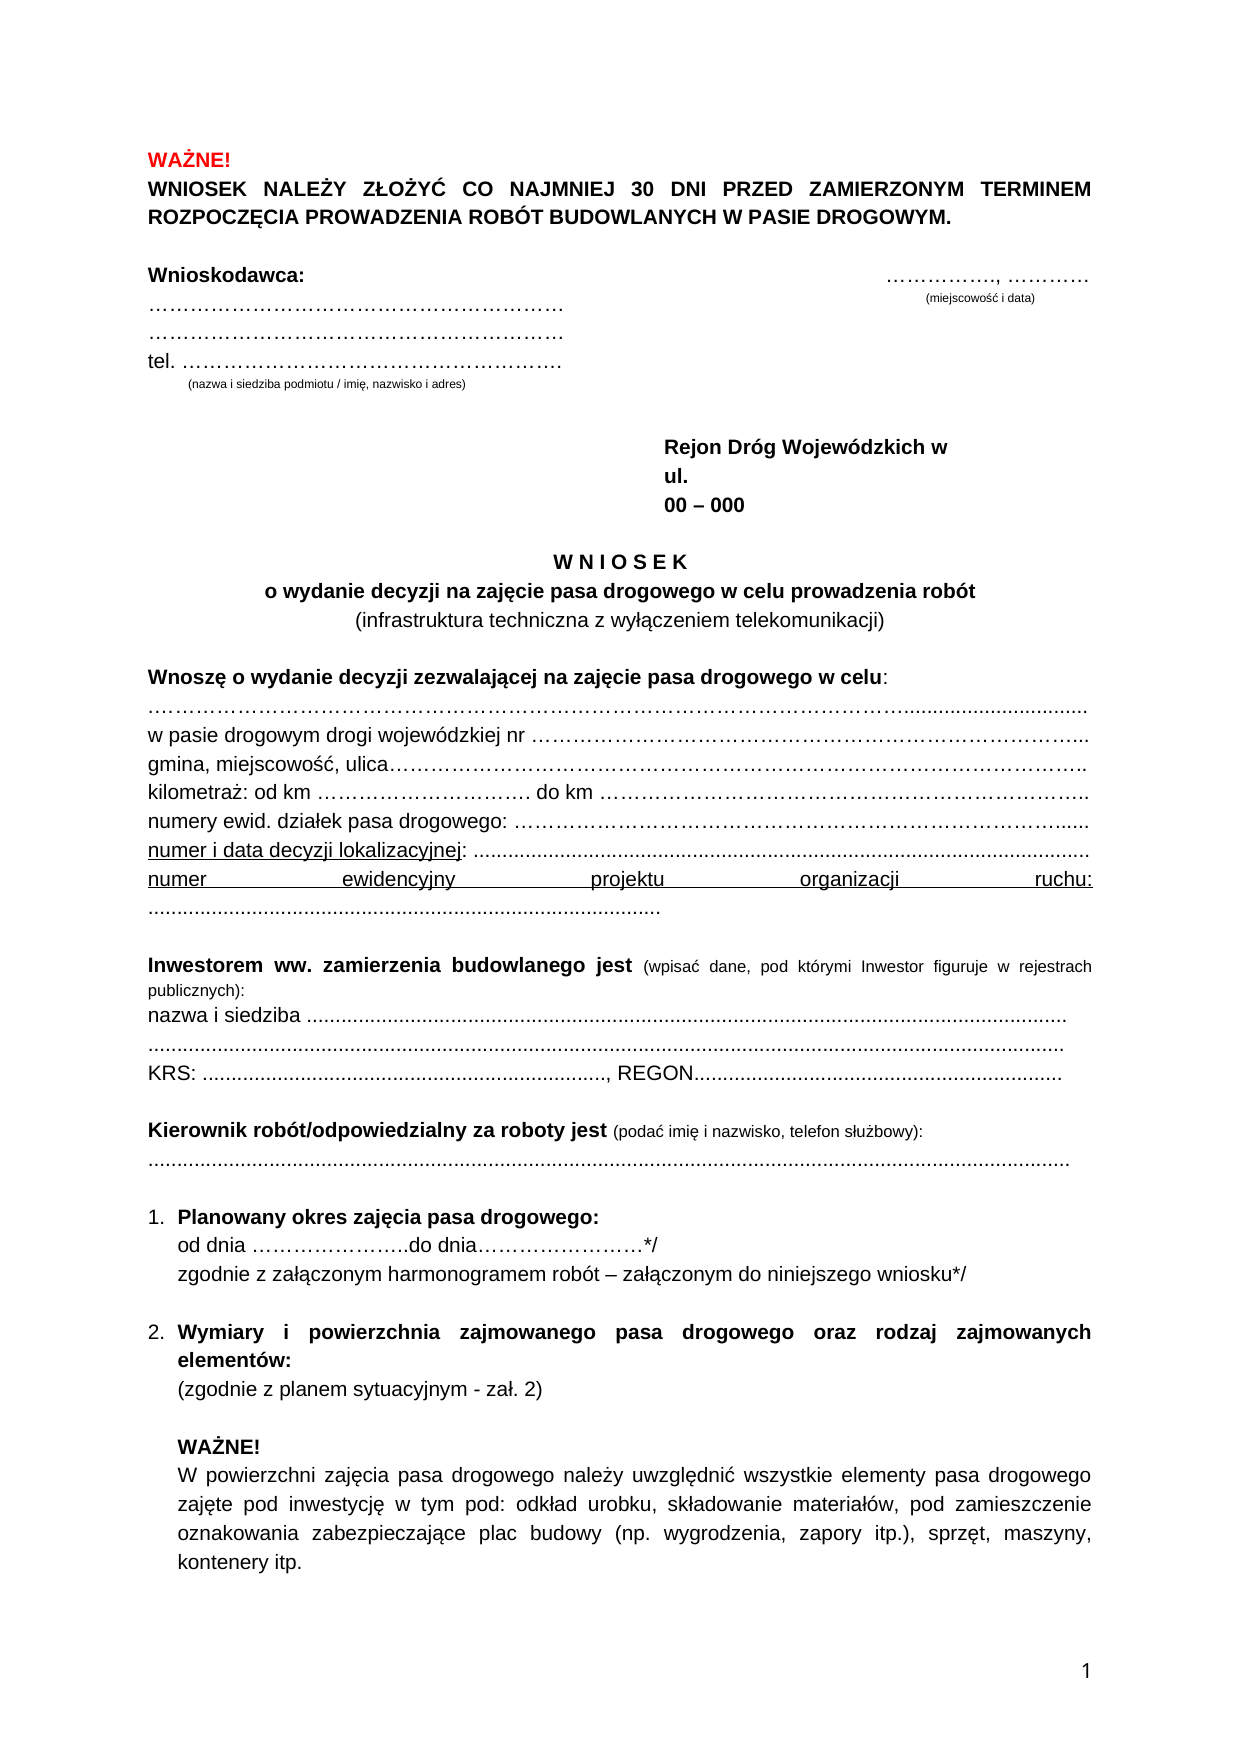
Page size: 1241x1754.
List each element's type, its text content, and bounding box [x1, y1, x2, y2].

text W powierzchni zajęcia pasa drogowego należy uwzględnić wszystkie elementy pasa drogowego zajęte pod inwestycję w tym pod: odkład urobku, składowanie materiałów, pod zamieszczenie oznakowania zabezpieczające plac budowy (np. wygrodzenia, zapory itp.), sprzęt, maszyny, kontenery itp. [177, 1463, 1093, 1573]
text (nazwa i siedziba podmiotu / imię, nazwisko i adres) [148, 378, 1093, 402]
text Rejon Dróg Wojewódzkich w [590, 435, 1093, 459]
text (infrastruktura techniczna z wyłączeniem telekomunikacji) [148, 608, 1093, 632]
text nazwa i siedziba .................................................................................................................................... [148, 1003, 1093, 1027]
text ................................................................................................................................................................ [148, 1147, 1093, 1171]
text (zgodnie z planem sytuacyjnym - zał. 2) [148, 1377, 1093, 1401]
text zgodnie z załączonym harmonogramem robót – załączonym do niniejszego wniosku*/ [148, 1262, 1093, 1286]
text numer ewidencyjny projektu organizacji ruchu: ......................................................................................... [148, 866, 1093, 887]
text KRS: ......................................................................, REGON................................................................ [148, 1061, 1093, 1085]
text WAŻNE! [177, 1434, 1093, 1458]
text o wydanie decyzji na zajęcie pasa drogowego w celu prowadzenia robót [148, 579, 1093, 603]
text 00 – 000 [148, 493, 1093, 517]
text Inwestorem ww. zamierzenia budowlanego jest (wpisać dane, pod którymi Inwestor figuruje w rejestrach publicznych): [148, 953, 1093, 999]
text …………………………………………………… [148, 320, 1093, 344]
text ............................................................................................................................................................... [148, 1032, 1093, 1056]
list .………………………………………………………………………………………………................................ [148, 694, 1093, 718]
text numer ewidencyjny projektu organizacji ruchu: ......................................................................................... [148, 888, 1093, 919]
list Wymiary i powierzchnia zajmowanego pasa drogowego oraz rodzaj zajmowanych elementów: [148, 1319, 1093, 1372]
text ul. [148, 464, 1093, 488]
text numer i data decyzji lokalizacyjnej: ........................................................................................................... [148, 838, 1093, 862]
list w pasie drogowym drogi wojewódzkiej nr ……………………………………………………………………... [148, 723, 1093, 747]
text Kierownik robót/odpowiedzialny za roboty jest (podać imię i nazwisko, telefon służbowy): [148, 1118, 1093, 1142]
text numery ewid. działek pasa drogowego: ……………………………………………………………………...... [148, 809, 1093, 833]
text WNIOSEK NALEŻY ZŁOŻYĆ CO NAJMNIEJ 30 DNI PRZED ZAMIERZONYM TERMINEM ROZPOCZĘCIA PROWADZENIA ROBÓT BUDOWLANYCH W PASIE DROGOWYM. [148, 176, 1093, 229]
text Wnoszę o wydanie decyzji zezwalającej na zajęcie pasa drogowego w celu: [148, 665, 1093, 689]
text Wnioskodawca: ……………., ………… …………………………………………………… (miejscowość i data) [148, 263, 1093, 315]
list Planowany okres zajęcia pasa drogowego: [148, 1204, 1093, 1228]
list kilometraż: od km …………………………. do km …………………………………………………………….. [148, 780, 1093, 804]
text WAŻNE! [148, 148, 1093, 172]
text W N I O S E K [148, 550, 1093, 574]
text od dnia …………………..do dnia……………………*/ [177, 1233, 1093, 1257]
list gmina, miejscowość, ulica……………………………………………………………………………………….. [148, 751, 1093, 775]
text tel. ………………………………………………. [148, 349, 1093, 373]
